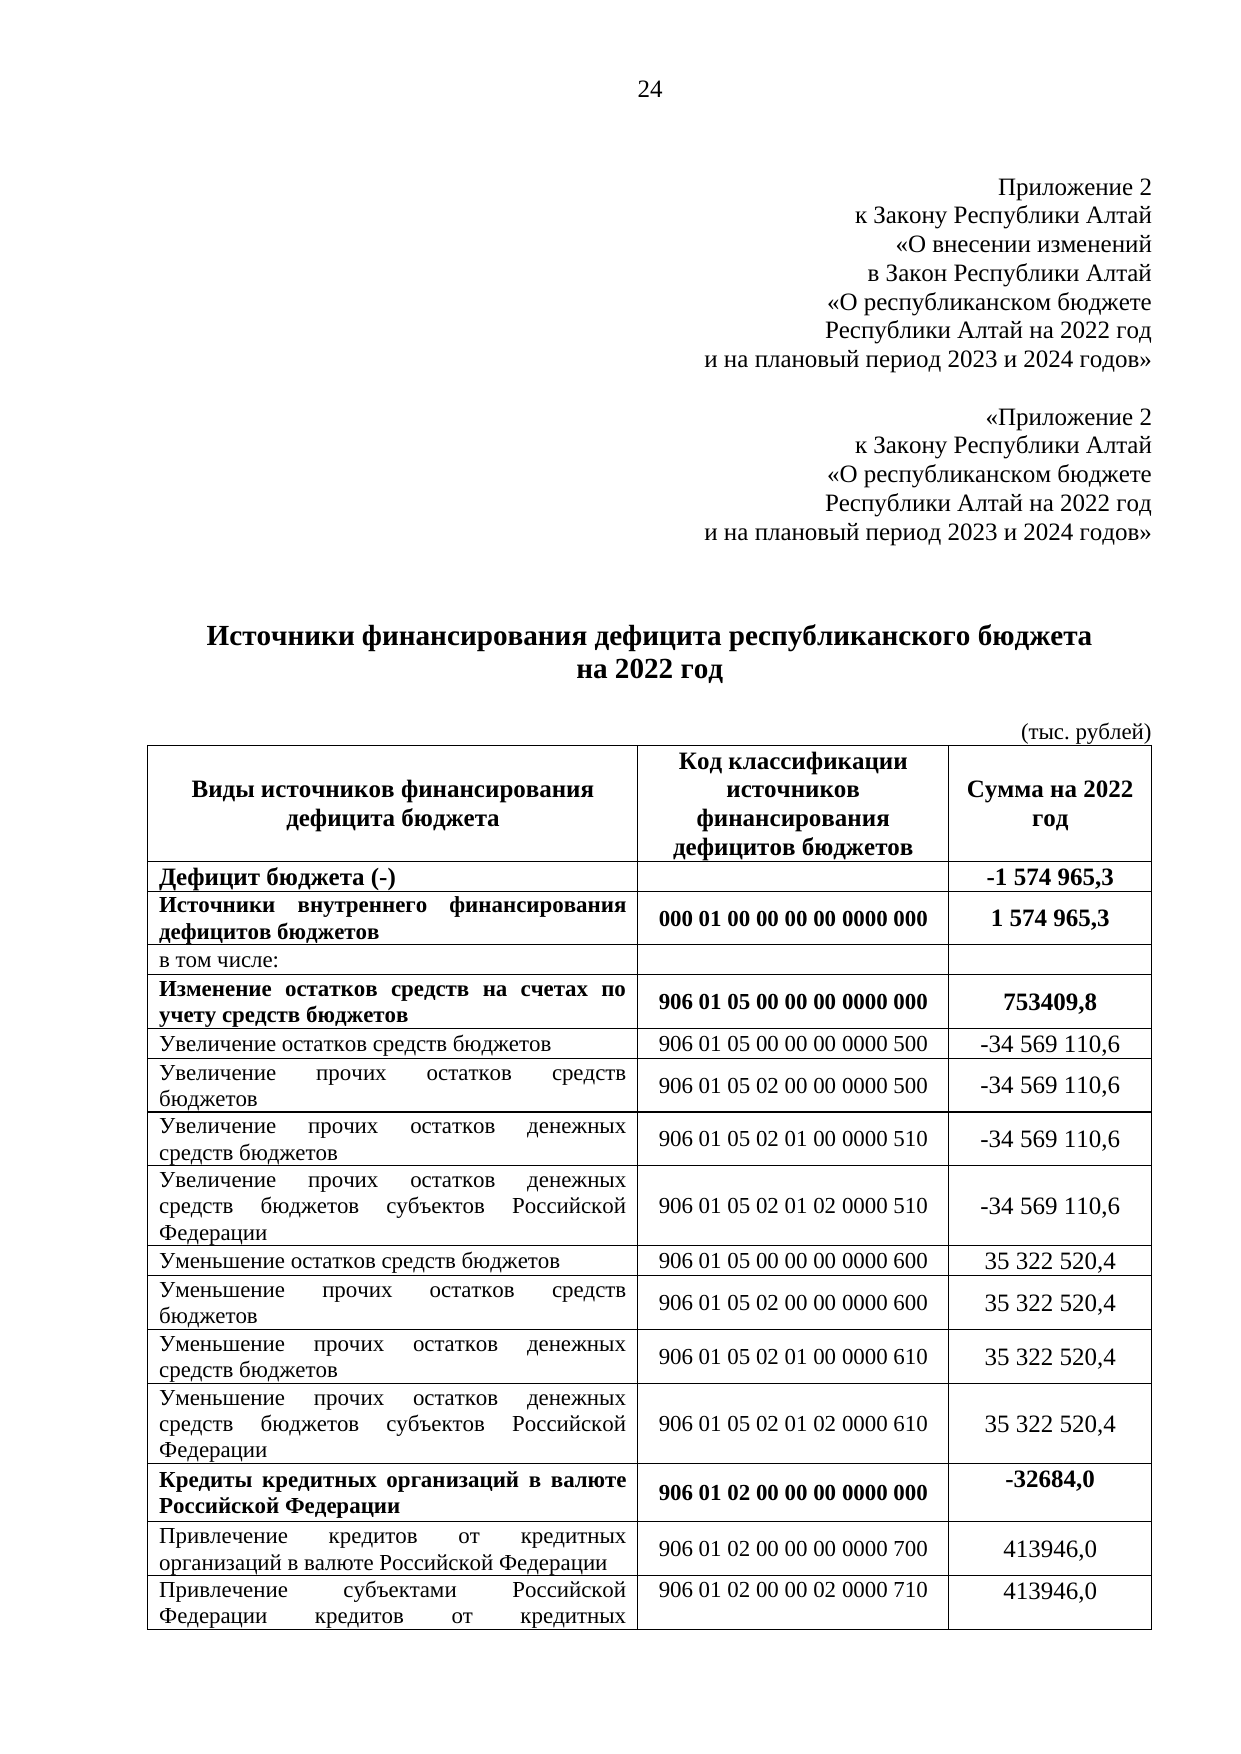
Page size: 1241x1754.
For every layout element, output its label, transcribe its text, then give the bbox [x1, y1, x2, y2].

title на 2022 год [148, 651, 1152, 685]
table_cell 413946,0 [949, 1576, 1151, 1629]
table_cell -1 574 965,3 [949, 862, 1151, 891]
table_header Виды источников финансирования дефицита бюджета [148, 746, 637, 861]
text Республики Алтай на 2022 год [148, 488, 1152, 517]
table_cell Кредиты кредитных организаций в валюте Российской Федерации [148, 1464, 637, 1521]
table_cell 906 01 05 02 01 02 0000 610 [638, 1384, 948, 1463]
table_cell Увеличение прочих остатков денежных средств бюджетов субъектов Российской Федерации [148, 1166, 637, 1245]
table_cell Дефицит бюджета (-) [148, 862, 637, 891]
table_cell -34 569 110,6 [949, 1113, 1151, 1165]
table_cell 753409,8 [949, 975, 1151, 1028]
text в Закон Республики Алтай [148, 258, 1152, 287]
text и на плановый период 2023 и 2024 годов» [148, 517, 1152, 546]
table_cell [949, 945, 1151, 974]
table_cell 906 01 05 02 01 02 0000 510 [638, 1166, 948, 1245]
table_cell 413946,0 [949, 1522, 1151, 1575]
text «О внесении изменений [148, 229, 1152, 258]
table_cell 906 01 02 00 00 00 0000 000 [638, 1464, 948, 1521]
table_cell 906 01 05 02 01 00 0000 510 [638, 1113, 948, 1165]
table_cell [638, 945, 948, 974]
table_cell 35 322 520,4 [949, 1330, 1151, 1382]
table_cell 35 322 520,4 [949, 1276, 1151, 1329]
table_cell Увеличение прочих остатков средств бюджетов [148, 1059, 637, 1111]
table_cell 35 322 520,4 [949, 1384, 1151, 1463]
table_cell 906 01 05 02 00 00 0000 600 [638, 1276, 948, 1329]
table_cell 906 01 05 02 01 00 0000 610 [638, 1330, 948, 1382]
table_cell [638, 862, 948, 891]
table_cell Уменьшение остатков средств бюджетов [148, 1246, 637, 1275]
table_cell 906 01 05 00 00 00 0000 600 [638, 1246, 948, 1275]
table_cell 35 322 520,4 [949, 1246, 1151, 1275]
table_cell Увеличение прочих остатков денежных средств бюджетов [148, 1113, 637, 1165]
table_header Сумма на 2022 год [949, 746, 1151, 861]
table_cell -34 569 110,6 [949, 1059, 1151, 1111]
table_cell -34 569 110,6 [949, 1166, 1151, 1245]
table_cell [148, 1576, 637, 1629]
text Республики Алтай на 2022 год [148, 316, 1152, 344]
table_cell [638, 1576, 948, 1629]
table_cell 906 01 02 00 00 00 0000 700 [638, 1522, 948, 1575]
table_cell Источники внутреннего финансирования дефицитов бюджетов [148, 892, 637, 944]
text к Закону Республики Алтай [148, 431, 1152, 459]
table_cell Изменение остатков средств на счетах по учету средств бюджетов [148, 975, 637, 1028]
text «О республиканском бюджете [148, 459, 1152, 488]
table_cell Увеличение остатков средств бюджетов [148, 1029, 637, 1058]
text (тыс. рублей) [148, 718, 1152, 745]
table_cell в том числе: [148, 945, 637, 974]
table_cell Уменьшение прочих остатков денежных средств бюджетов субъектов Российской Федерации [148, 1384, 637, 1463]
table_cell Привлечение кредитов от кредитных организаций в валюте Российской Федерации [148, 1522, 637, 1575]
text и на плановый период 2023 и 2024 годов» [148, 344, 1152, 373]
table_cell 1 574 965,3 [949, 892, 1151, 944]
table_cell 906 01 05 00 00 00 0000 500 [638, 1029, 948, 1058]
table_header Код классификации источников финансирования дефицитов бюджетов [638, 746, 948, 861]
text к Закону Республики Алтай [148, 201, 1152, 229]
table_cell Уменьшение прочих остатков денежных средств бюджетов [148, 1330, 637, 1382]
title Источники финансирования дефицита республиканского бюджета [148, 618, 1152, 651]
text «Приложение 2 [148, 402, 1152, 431]
table_cell Уменьшение прочих остатков средств бюджетов [148, 1276, 637, 1329]
table_cell 906 01 05 02 00 00 0000 500 [638, 1059, 948, 1111]
table_cell 906 01 05 00 00 00 0000 000 [638, 975, 948, 1028]
table_cell -32684,0 [949, 1464, 1151, 1521]
table_cell -34 569 110,6 [949, 1029, 1151, 1058]
text Приложение 2 [148, 172, 1152, 201]
table_cell 000 01 00 00 00 00 0000 000 [638, 892, 948, 944]
text «О республиканском бюджете [148, 287, 1152, 316]
